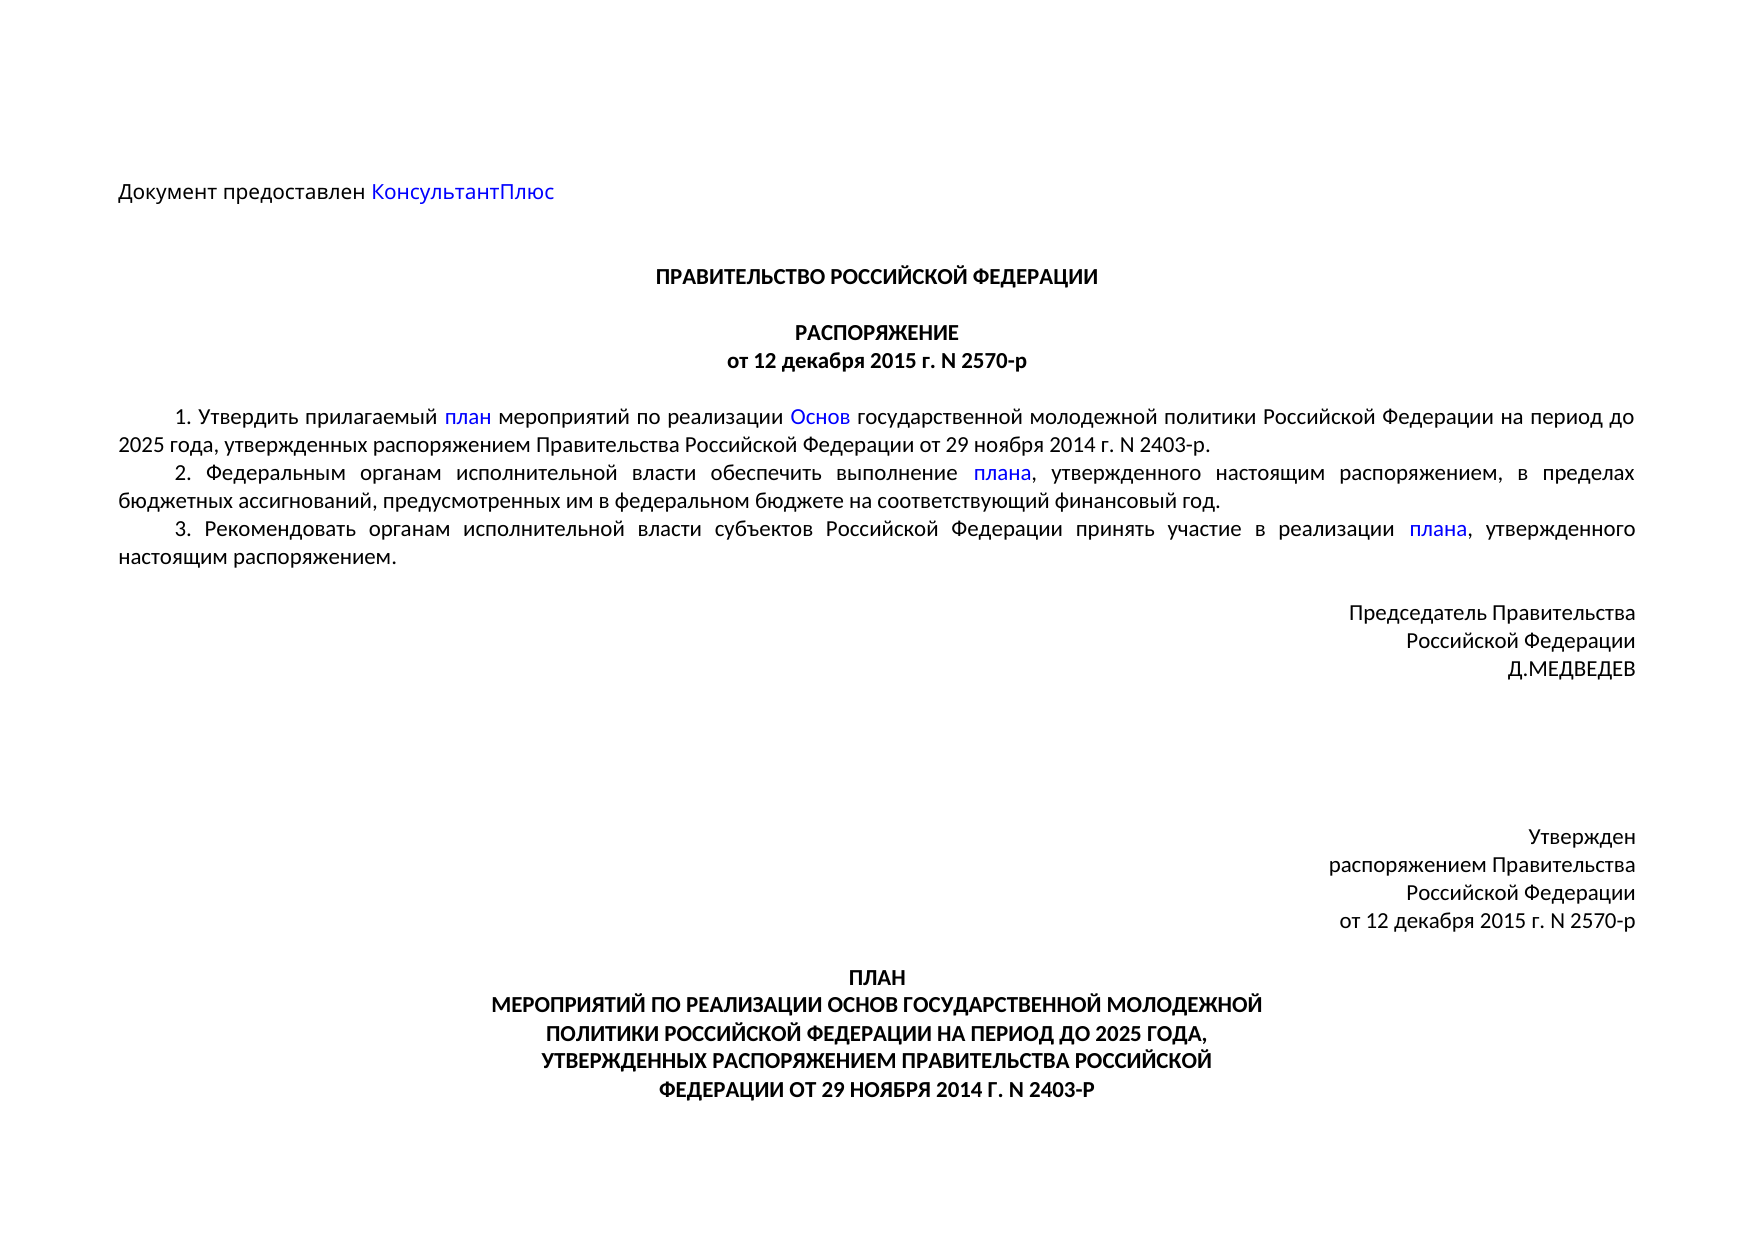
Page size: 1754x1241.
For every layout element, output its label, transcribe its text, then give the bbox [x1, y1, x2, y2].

title Документ предоставлен КонсультантПлюс [118, 177, 1636, 234]
title РАСПОРЯЖЕНИЕ [118, 318, 1636, 346]
text 1. Утвердить прилагаемый план мероприятий по реализации Основ государственной молодежной политики Российской Федерации на период до 2025 года, утвержденных распоряжением Правительства Российской Федерации от 29 ноября 2014 г. N 2403-р. [118, 402, 1636, 458]
text распоряжением Правительства [118, 851, 1636, 878]
text 3. Рекомендовать органам исполнительной власти субъектов Российской Федерации принять участие в реализации плана, утвержденного настоящим распоряжением. [118, 514, 1636, 570]
text от 12 декабря 2015 г. N 2570-р [118, 907, 1636, 934]
text 2. Федеральным органам исполнительной власти обеспечить выполнение плана, утвержденного настоящим распоряжением, в пределах бюджетных ассигнований, предусмотренных им в федеральном бюджете на соответствующий финансовый год. [118, 458, 1636, 514]
title ПЛАН [118, 963, 1636, 991]
title от 12 декабря 2015 г. N 2570-р [118, 346, 1636, 374]
text Российской Федерации [118, 878, 1636, 907]
title ПОЛИТИКИ РОССИЙСКОЙ ФЕДЕРАЦИИ НА ПЕРИОД ДО 2025 ГОДА, [118, 1019, 1636, 1047]
title УТВЕРЖДЕННЫХ РАСПОРЯЖЕНИЕМ ПРАВИТЕЛЬСТВА РОССИЙСКОЙ [118, 1047, 1636, 1075]
title МЕРОПРИЯТИЙ ПО РЕАЛИЗАЦИИ ОСНОВ ГОСУДАРСТВЕННОЙ МОЛОДЕЖНОЙ [118, 991, 1636, 1019]
text Д.МЕДВЕДЕВ [118, 654, 1636, 682]
text Председатель Правительства [118, 598, 1636, 626]
text Утвержден [118, 822, 1636, 851]
title ПРАВИТЕЛЬСТВО РОССИЙСКОЙ ФЕДЕРАЦИИ [118, 262, 1636, 290]
text Российской Федерации [118, 626, 1636, 654]
title ФЕДЕРАЦИИ ОТ 29 НОЯБРЯ 2014 Г. N 2403-Р [118, 1075, 1636, 1103]
